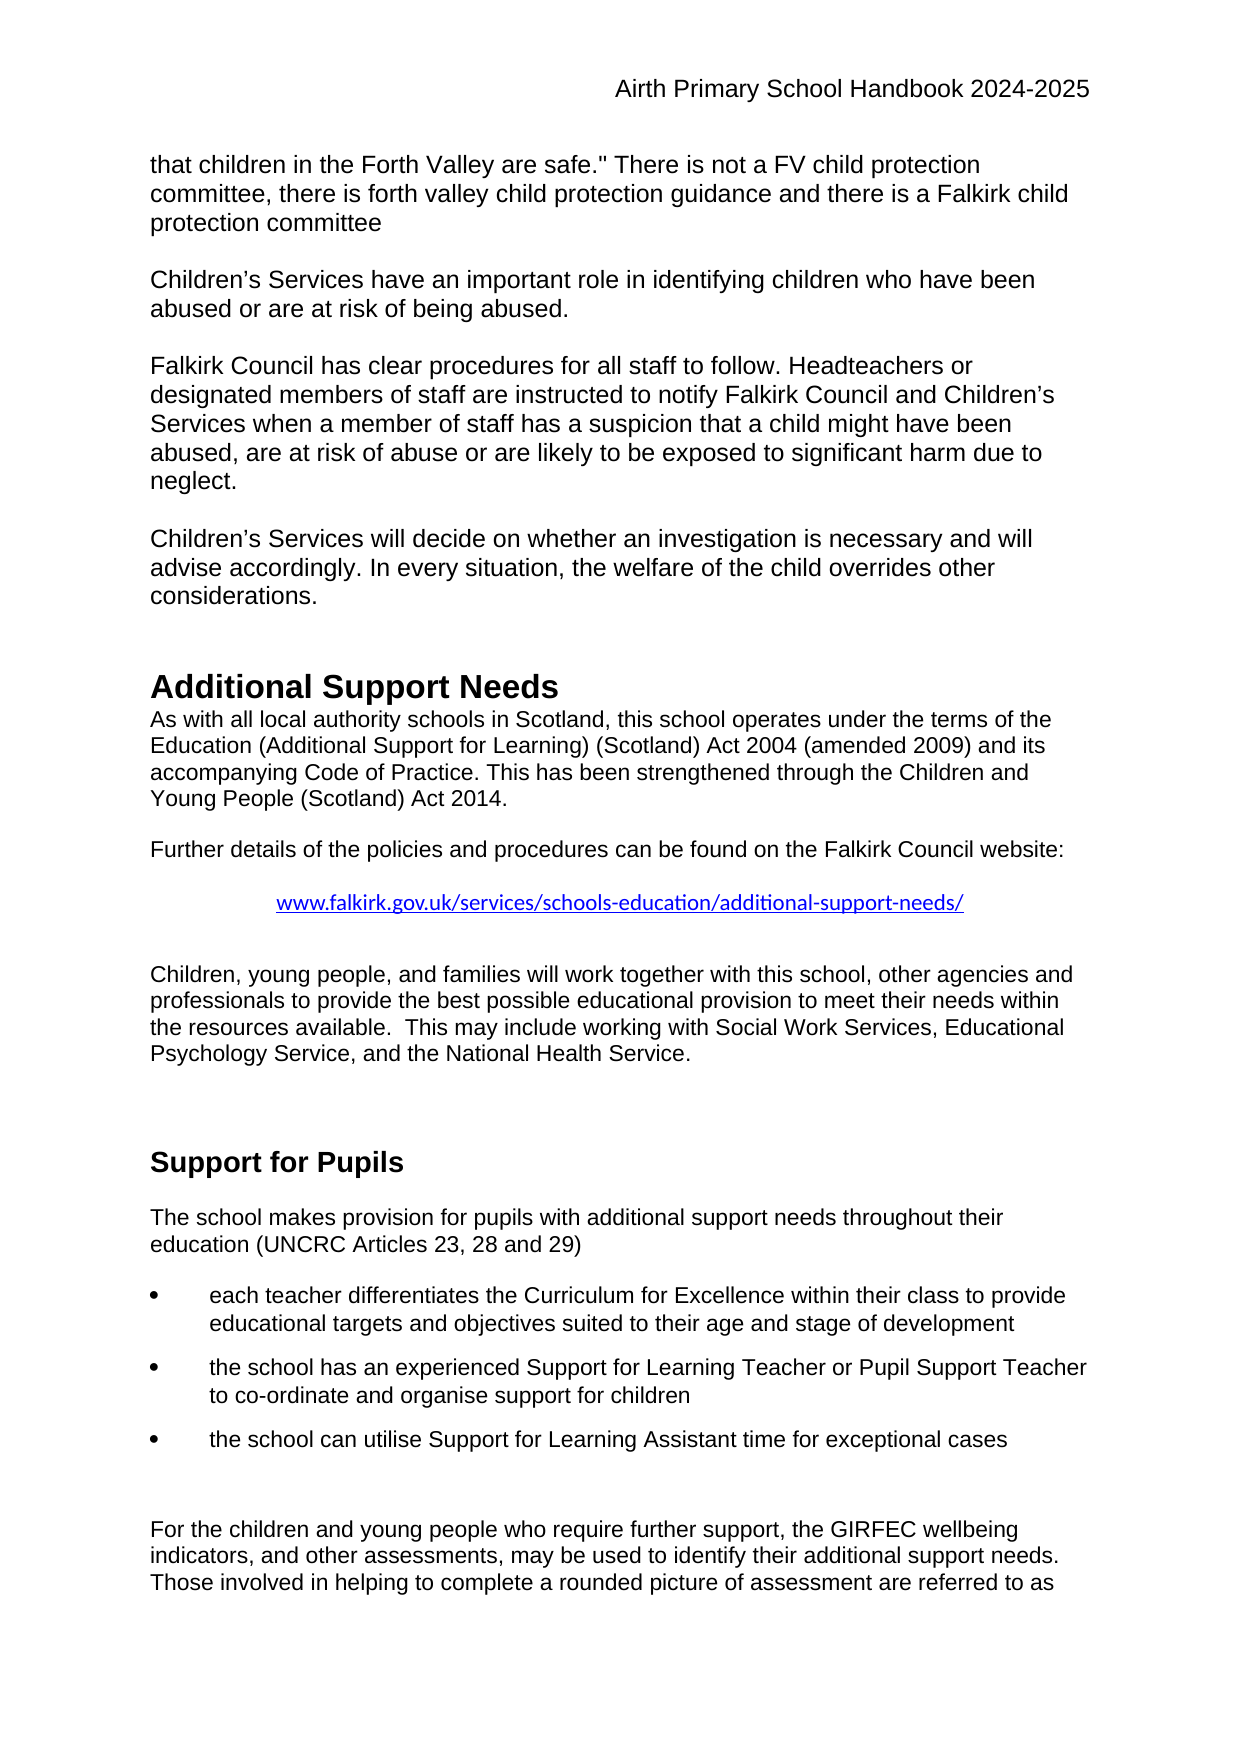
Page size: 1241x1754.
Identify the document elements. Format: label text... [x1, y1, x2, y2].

text Additional Support Needs [150, 667, 1090, 706]
text Falkirk Council has clear procedures for all staff to follow. Headteachers or designated members of staff are instructed to notify Falkirk Council and Children’s Services when a member of staff has a suspicion that a child might have been abused, are at risk of abuse or are likely to be exposed to significant harm due to neglect. [150, 351, 1090, 495]
text Support for Pupils [150, 1145, 1090, 1179]
text www.falkirk.gov.uk/services/schools-education/additional-support-needs/ [150, 888, 1090, 916]
text Children, young people, and families will work together with this school, other agencies and professionals to provide the best possible educational provision to meet their needs within the resources available. This may include working with Social Work Services, Educational Psychology Service, and the National Health Service. [150, 961, 1090, 1067]
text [150, 150, 1090, 236]
list the school can utilise Support for Learning Assistant time for exceptional cases [150, 1426, 1090, 1452]
list each teacher differentiates the Curriculum for Excellence within their class to provide educational targets and objectives suited to their age and stage of development [150, 1282, 1090, 1336]
text Children’s Services have an important role in identifying children who have been abused or are at risk of being abused. [150, 265, 1090, 322]
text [150, 1516, 1090, 1595]
text Further details of the policies and procedures can be found on the Falkirk Council website: [150, 836, 1090, 863]
text Children’s Services will decide on whether an investigation is necessary and will advise accordingly. In every situation, the welfare of the child overrides other considerations. [150, 524, 1090, 610]
list the school has an experienced Support for Learning Teacher or Pupil Support Teacher to co-ordinate and organise support for children [150, 1354, 1090, 1408]
text The school makes provision for pupils with additional support needs throughout their education (UNCRC Articles 23, 28 and 29) [150, 1204, 1090, 1257]
text As with all local authority schools in Scotland, this school operates under the terms of the Education (Additional Support for Learning) (Scotland) Act 2004 (amended 2009) and its accompanying Code of Practice. This has been strengthened through the Children and Young People (Scotland) Act 2014. [150, 706, 1090, 811]
